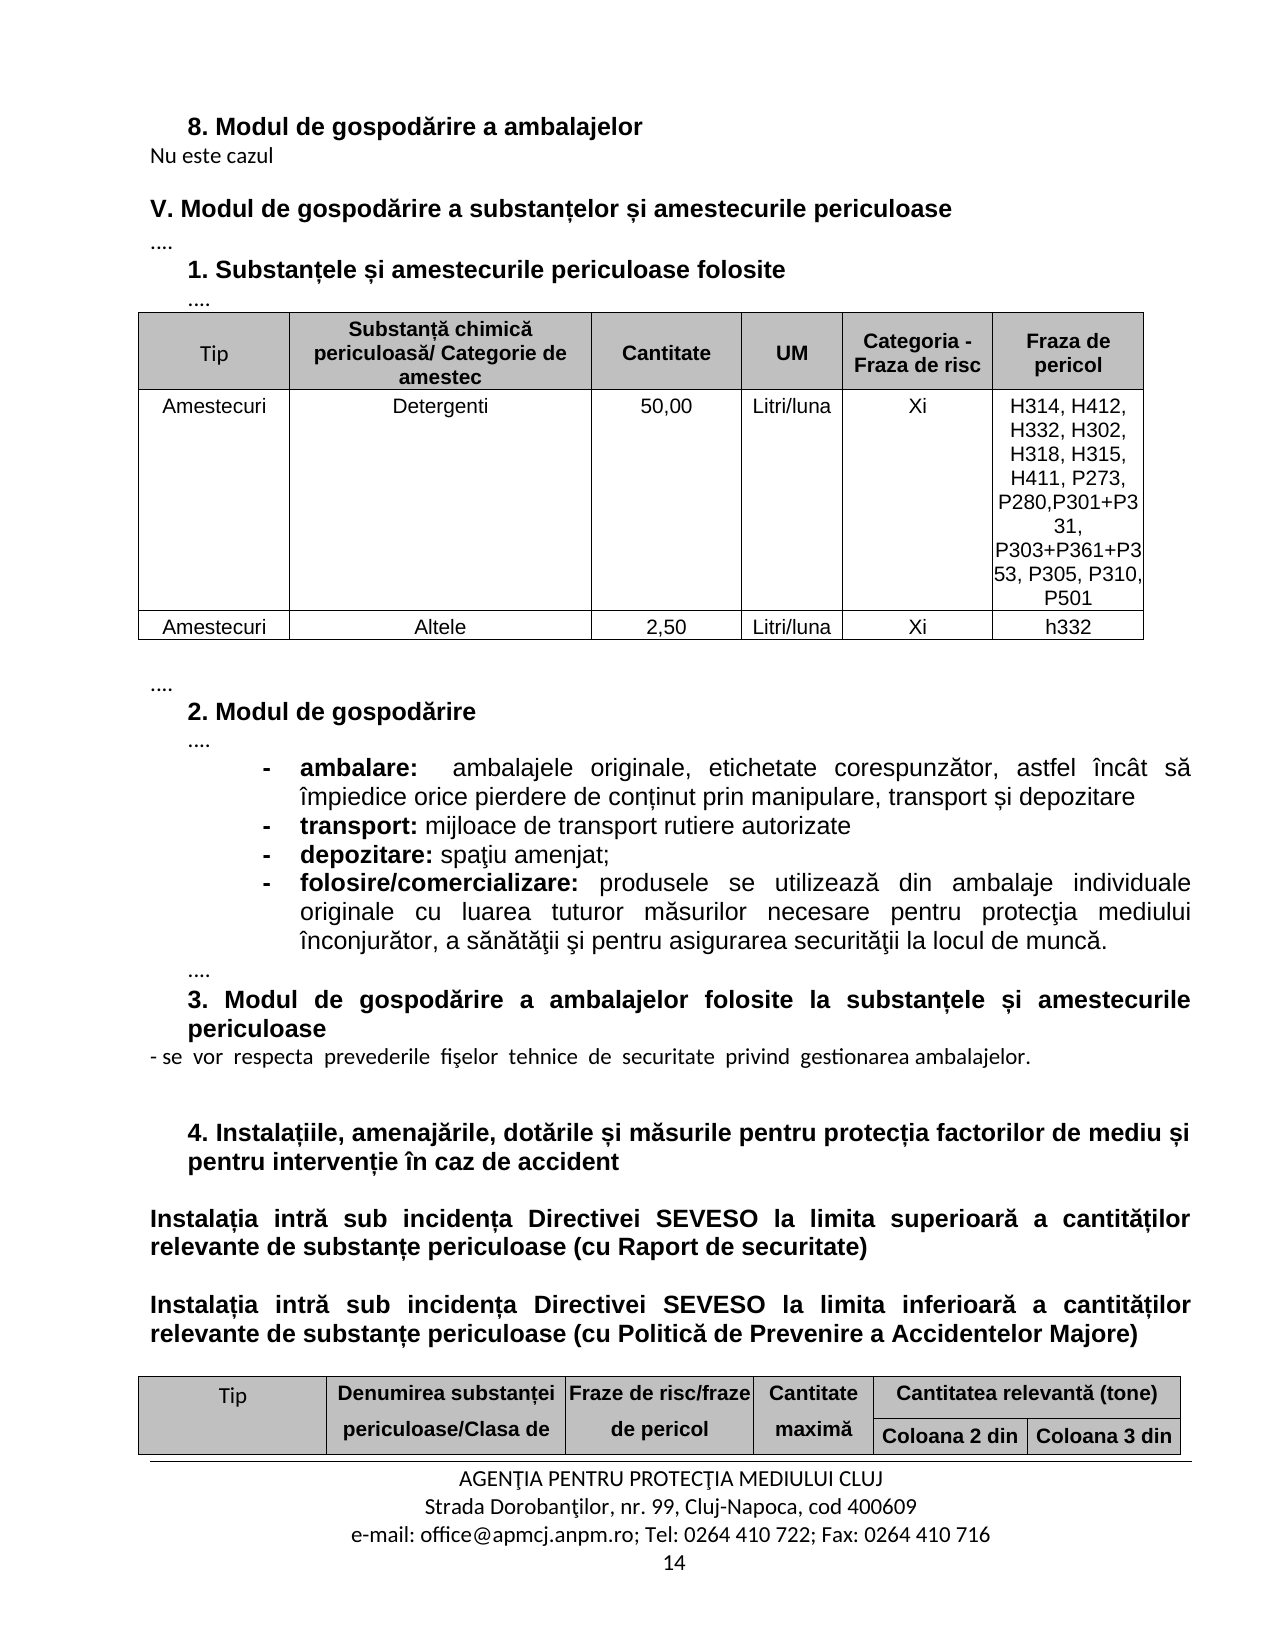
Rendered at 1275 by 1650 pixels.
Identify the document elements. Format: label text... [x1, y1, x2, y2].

list ambalare: [262, 753, 1192, 811]
subtitle V. Modul de gospodărire a substanțelor și amestecurile periculoase [150, 194, 1192, 223]
list depozitare: [262, 840, 1192, 868]
list folosire/comercializare: [262, 868, 1192, 955]
subtitle 4. Instalațiile, amenajările, dotările și măsurile pentru protecția factorilor de mediu și pentru intervenție în caz de accident [187, 1118, 1192, 1176]
subtitle 1. Substanțele și amestecurile periculoase folosite [187, 255, 1192, 284]
list transport: [262, 811, 1192, 840]
subtitle 8. Modul de gospodărire a ambalajelor [187, 112, 1192, 141]
subtitle 3. Modul de gospodărire a ambalajelor folosite la substanțele și amestecurile periculoase [187, 985, 1192, 1042]
subtitle 2. Modul de gospodărire [187, 697, 1192, 725]
